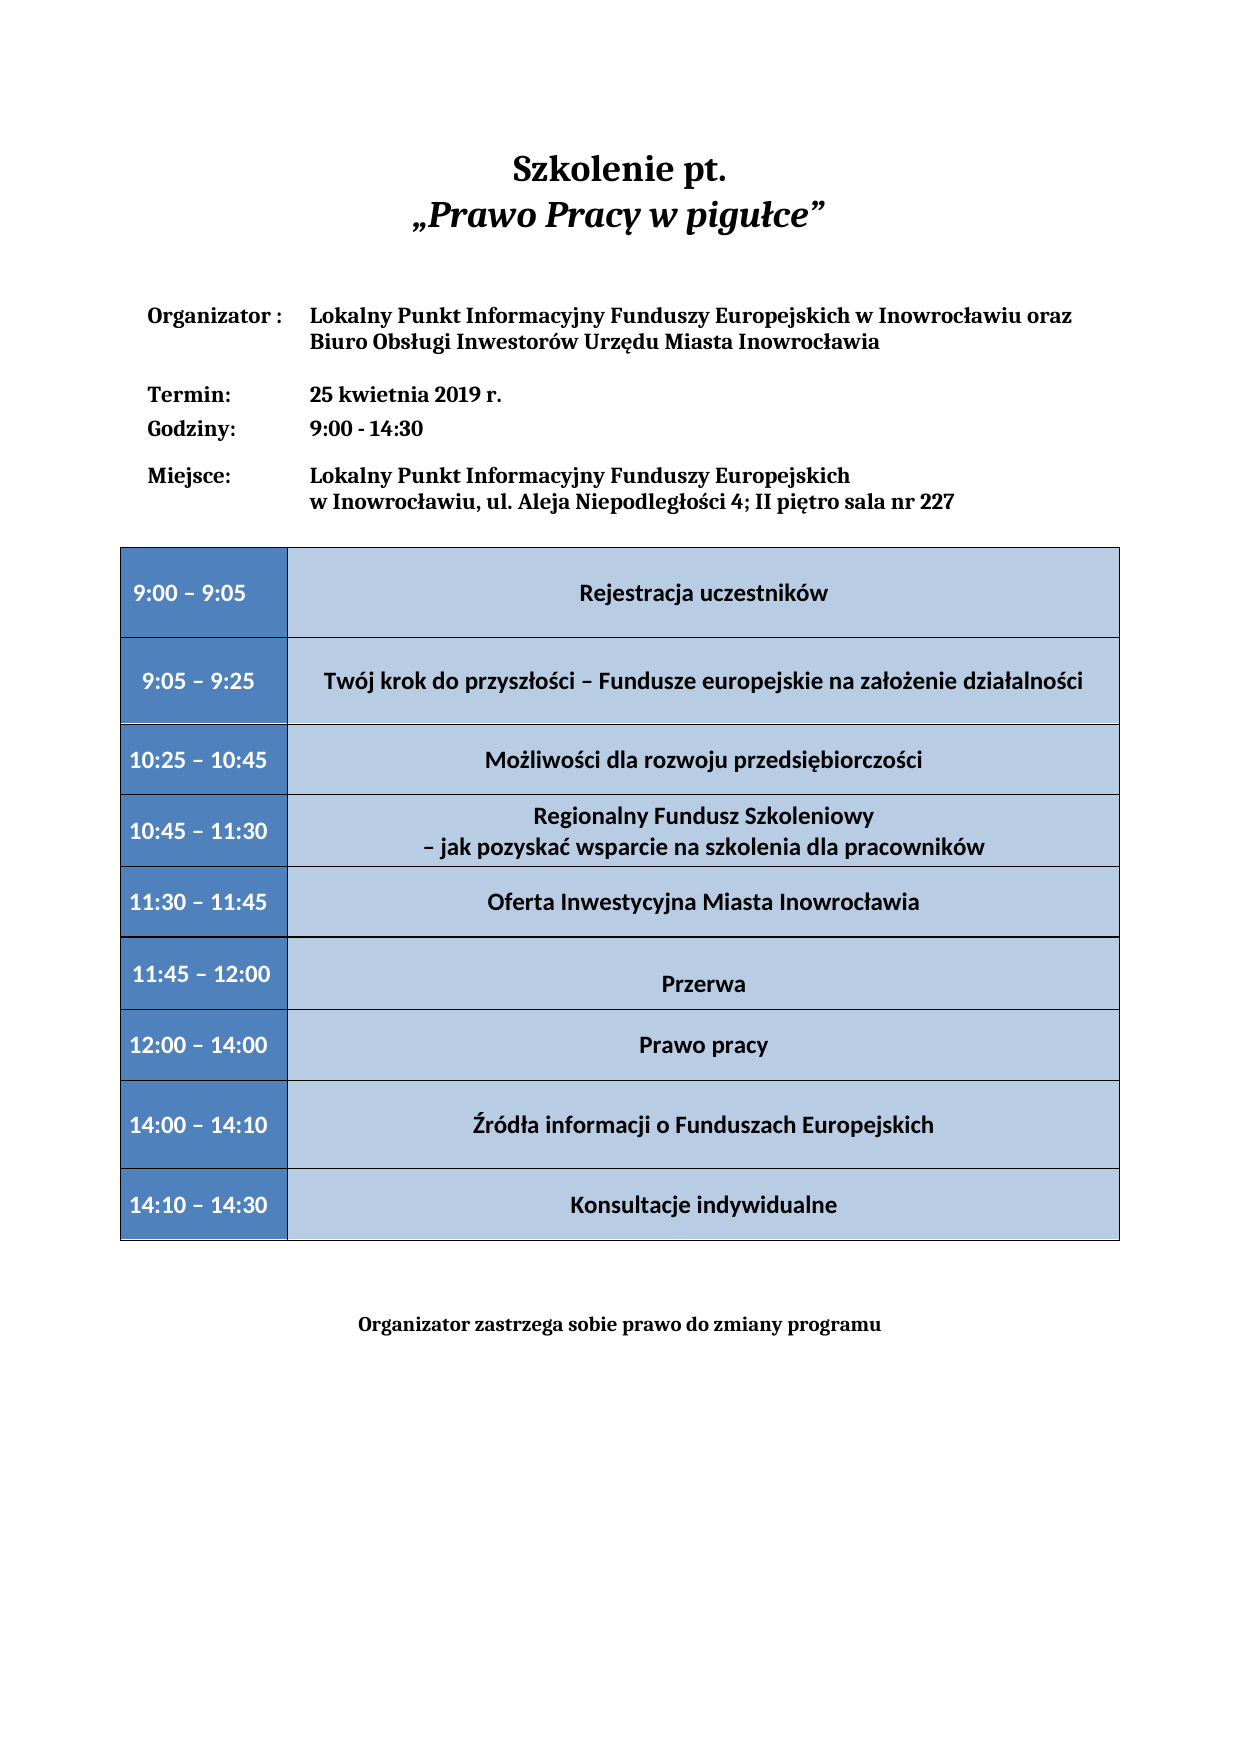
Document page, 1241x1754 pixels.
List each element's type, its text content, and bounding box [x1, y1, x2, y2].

table_cell 11:30 – 11:45 [121, 867, 287, 936]
table_cell Prawo pracy [288, 1010, 1119, 1080]
table_cell Oferta Inwestycyjna Miasta Inowrocławia [288, 867, 1119, 936]
table_cell Przerwa [288, 938, 1119, 1009]
table_cell 11:45 – 12:00 [121, 938, 287, 1009]
table_cell Lokalny Punkt Informacyjny Funduszy Europejskich w Inowrocławiu, ul. Aleja Niepodległości 4; II piętro sala nr 227 [298, 463, 1104, 515]
table_header Rejestracja uczestników [288, 548, 1119, 637]
table_cell Regionalny Fundusz Szkoleniowy – jak pozyskać wsparcie na szkolenia dla pracowników [288, 795, 1119, 866]
table_cell 9:05 – 9:25 [121, 638, 287, 723]
table_cell Źródła informacji o Funduszach Europejskich [288, 1081, 1119, 1168]
table_cell 10:45 – 11:30 [121, 795, 287, 866]
table_cell Konsultacje indywidualne [288, 1169, 1119, 1239]
table_cell Twój krok do przyszłości – Fundusze europejskie na założenie działalności [288, 638, 1119, 723]
table_cell 25 kwietnia 2019 r. [298, 355, 1104, 415]
table_cell 9:00 - 14:30 [298, 415, 1104, 462]
text Szkolenie pt. „Prawo Pracy w pigułce” [148, 148, 1093, 237]
table_cell 10:25 – 10:45 [121, 725, 287, 794]
table_cell Godziny: [136, 415, 298, 462]
table_header Lokalny Punkt Informacyjny Funduszy Europejskich w Inowrocławiu oraz Biuro Obsługi Inwestorów Urzędu Miasta Inowrocławia [298, 303, 1104, 355]
text Organizator zastrzega sobie prawo do zmiany programu [148, 1312, 1093, 1336]
table_cell 12:00 – 14:00 [121, 1010, 287, 1080]
table_cell Termin: [136, 355, 298, 415]
table_cell Miejsce: [136, 463, 298, 515]
table_header Organizator : [136, 303, 298, 355]
table_cell Możliwości dla rozwoju przedsiębiorczości [288, 725, 1119, 794]
table_cell 14:00 – 14:10 [121, 1081, 287, 1168]
table_header 9:00 – 9:05 [121, 548, 287, 637]
table_cell 14:10 – 14:30 [121, 1169, 287, 1239]
